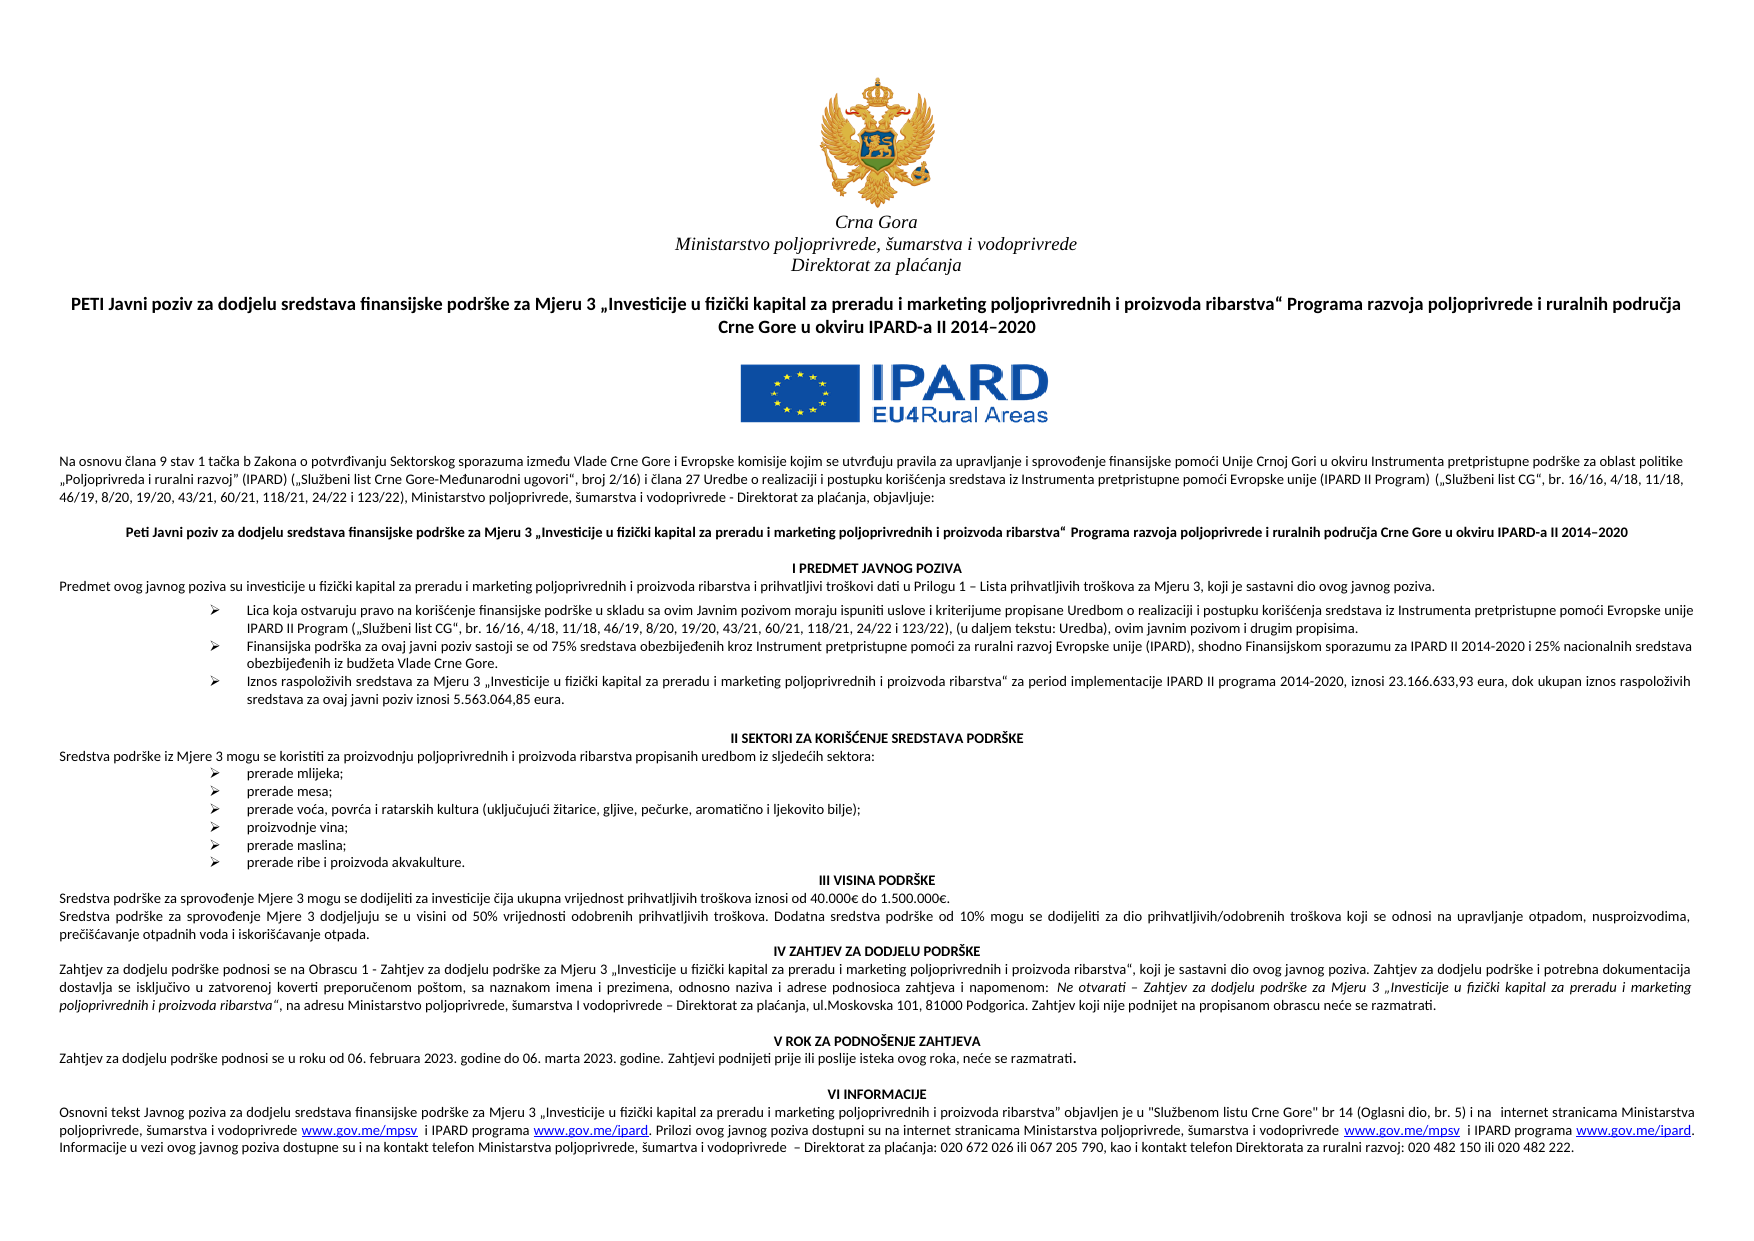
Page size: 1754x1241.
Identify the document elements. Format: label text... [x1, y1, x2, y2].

subtitle Peti Javni poziv za dodjelu sredstava finansijske podrške za Mjeru 3 „Investicije u fizički kapital za preradu i marketing poljoprivrednih i proizvoda ribarstva“ Programa razvoja poljoprivrede i ruralnih područja Crne Gore u okviru IPARD-a II 2014–2020 [59, 524, 1695, 542]
list Lica koja ostvaruju pravo na korišćenje finansijske podrške u skladu sa ovim Javnim pozivom moraju ispuniti uslove i kriterijume propisane Uredbom o realizaciji i postupku korišćenja sredstava iz Instrumenta pretpristupne pomoći Evropske unije IPARD II Program („Službeni list CG“, br. 16/16, 4/18, 11/18, 46/19, 8/20, 19/20, 43/21, 60/21, 118/21, 24/22 i 123/22), (u daljem tekstu: Uredba), ovim javnim pozivom i drugim propisima. [209, 601, 1695, 637]
text Osnovni tekst Javnog poziva za dodjelu sredstava finansijske podrške za Mjeru 3 „Investicije u fizički kapital za preradu i marketing poljoprivrednih i proizvoda ribarstva” objavljen je u "Službenom listu Crne Gore" br 14 (Oglasni dio, br. 5) i na internet stranicama Ministarstva poljoprivrede, šumarstva i vodoprivrede www.gov.me/mpsv i IPARD programa www.gov.me/ipard. Prilozi ovog javnog poziva dostupni su na internet stranicama Ministarstva poljoprivrede, šumarstva i vodoprivrede www.gov.me/mpsv i IPARD programa www.gov.me/ipard. Informacije u vezi ovog javnog poziva dostupne su i na kontakt telefon Ministarstva poljoprivrede, šumartva i vodoprivrede – Direktorat za plaćanja: 020 672 026 ili 067 205 790, kao i kontakt telefon Direktorata za ruralni razvoj: 020 482 150 ili 020 482 222. [59, 1103, 1695, 1156]
text II SEKTORI ZA KORIŠĆENJE SREDSTAVA PODRŠKE [59, 729, 1695, 747]
list Iznos raspoloživih sredstava za Mjeru 3 „Investicije u fizički kapital za preradu i marketing poljoprivrednih i proizvoda ribarstva“ za period implementacije IPARD II programa 2014-2020, iznosi 23.166.633,93 eura, dok ukupan iznos raspoloživih sredstava za ovaj javni poziv iznosi 5.563.064,85 eura. [209, 672, 1695, 708]
subtitle I PREDMET JAVNOG POZIVA [59, 559, 1695, 577]
list prerade maslina; [209, 836, 1695, 854]
text VI INFORMACIJE [59, 1085, 1695, 1103]
text V ROK ZA PODNOŠENJE ZAHTJEVA [59, 1032, 1695, 1049]
text Zahtjev za dodjelu podrške podnosi se na Obrascu 1 - Zahtjev za dodjelu podrške za Mjeru 3 „Investicije u fizički kapital za preradu i marketing poljoprivrednih i proizvoda ribarstva“, koji je sastavni dio ovog javnog poziva. Zahtjev za dodjelu podrške i potrebna dokumentacija dostavlja se isključivo u zatvorenoj koverti preporučenom poštom, sa naznakom imena i prezimena, odnosno naziva i adrese podnosioca zahtjeva i napomenom: Ne otvarati – Zahtjev za dodjelu podrške za Mjeru 3 „Investicije u fizički kapital za preradu i marketing poljoprivrednih i proizvoda ribarstva“, na adresu Ministarstvo poljoprivrede, šumarstva I vodoprivrede – Direktorat za plaćanja, ul.Moskovska 101, 81000 Podgorica. Zahtjev koji nije podnijet na propisanom obrascu neće se razmatrati. [59, 961, 1695, 1014]
text Sredstva podrške za sprovođenje Mjere 3 mogu se dodijeliti za investicije čija ukupna vrijednost prihvatljivih troškova iznosi od 40.000€ do 1.500.000€. [59, 889, 1695, 907]
list Finansijska podrška za ovaj javni poziv sastoji se od 75% sredstava obezbijeđenih kroz Instrument pretpristupne pomoći za ruralni razvoj Evropske unije (IPARD), shodno Finansijskom sporazumu za IPARD II 2014-2020 i 25% nacionalnih sredstava obezbijeđenih iz budžeta Vlade Crne Gore. [209, 637, 1695, 672]
list prerade voća, povrća i ratarskih kultura (uključujući žitarice, gljive, pečurke, aromatično i ljekovito bilje); [209, 800, 1695, 818]
text PETI Javni poziv za dodjelu sredstava finansijske podrške za Mjeru 3 „Investicije u fizički kapital za preradu i marketing poljoprivrednih i proizvoda ribarstva“ Programa razvoja poljoprivrede i ruralnih područja Crne Gore u okviru IPARD-a II 2014–2020 [59, 292, 1695, 338]
text Sredstva podrške za sprovođenje Mjere 3 dodjeljuju se u visini od 50% vrijednosti odobrenih prihvatljivih troškova. Dodatna sredstva podrške od 10% mogu se dodijeliti za dio prihvatljivih/odobrenih troškova koji se odnosi na upravljanje otpadom, nusproizvodima, prečišćavanje otpadnih voda i iskorišćavanje otpada. [59, 907, 1695, 943]
picture [701, 343, 1084, 445]
text III VISINA PODRŠKE [59, 871, 1695, 889]
list prerade mlijeka; [209, 764, 1695, 782]
picture [816, 75, 938, 211]
list proizvodnje vina; [209, 818, 1695, 836]
text Na osnovu člana 9 stav 1 tačka b Zakona o potvrđivanju Sektorskog sporazuma između Vlade Crne Gore i Evropske komisije kojim se utvrđuju pravila za upravljanje i sprovođenje finansijske pomoći Unije Crnoj Gori u okviru Instrumenta pretpristupne podrške za oblast politike „Poljoprivreda i ruralni razvoj” (IPARD) („Službeni list Crne Gore-Međunarodni ugovori“, broj 2/16) i člana 27 Uredbe o realizaciji i postupku korišćenja sredstava iz Instrumenta pretpristupne pomoći Evropske unije (IPARD II Program) („Službeni list CG“, br. 16/16, 4/18, 11/18, 46/19, 8/20, 19/20, 43/21, 60/21, 118/21, 24/22 i 123/22), Ministarstvo poljoprivrede, šumarstva i vodoprivrede - Direktorat za plaćanja, objavljuje: [59, 452, 1695, 506]
text IV ZAHTJEV ZA DODJELU PODRŠKE [59, 943, 1695, 961]
text Sredstva podrške iz Mjere 3 mogu se koristiti za proizvodnju poljoprivrednih i proizvoda ribarstva propisanih uredbom iz sljedećih sektora: [59, 747, 1695, 764]
list prerade ribe i proizvoda akvakulture. [209, 854, 1695, 871]
subtitle Predmet ovog javnog poziva su investicije u fizički kapital za preradu i marketing poljoprivrednih i proizvoda ribarstva i prihvatljivi troškovi dati u Prilogu 1 – Lista prihvatljivih troškova za Mjeru 3, koji je sastavni dio ovog javnog poziva. [59, 577, 1695, 595]
text Zahtjev za dodjelu podrške podnosi se u roku od 06. februara 2023. godine do 06. marta 2023. godine. Zahtjevi podnijeti prije ili poslije isteka ovog roka, neće se razmatrati. [59, 1049, 1695, 1067]
list prerade mesa; [209, 782, 1695, 800]
